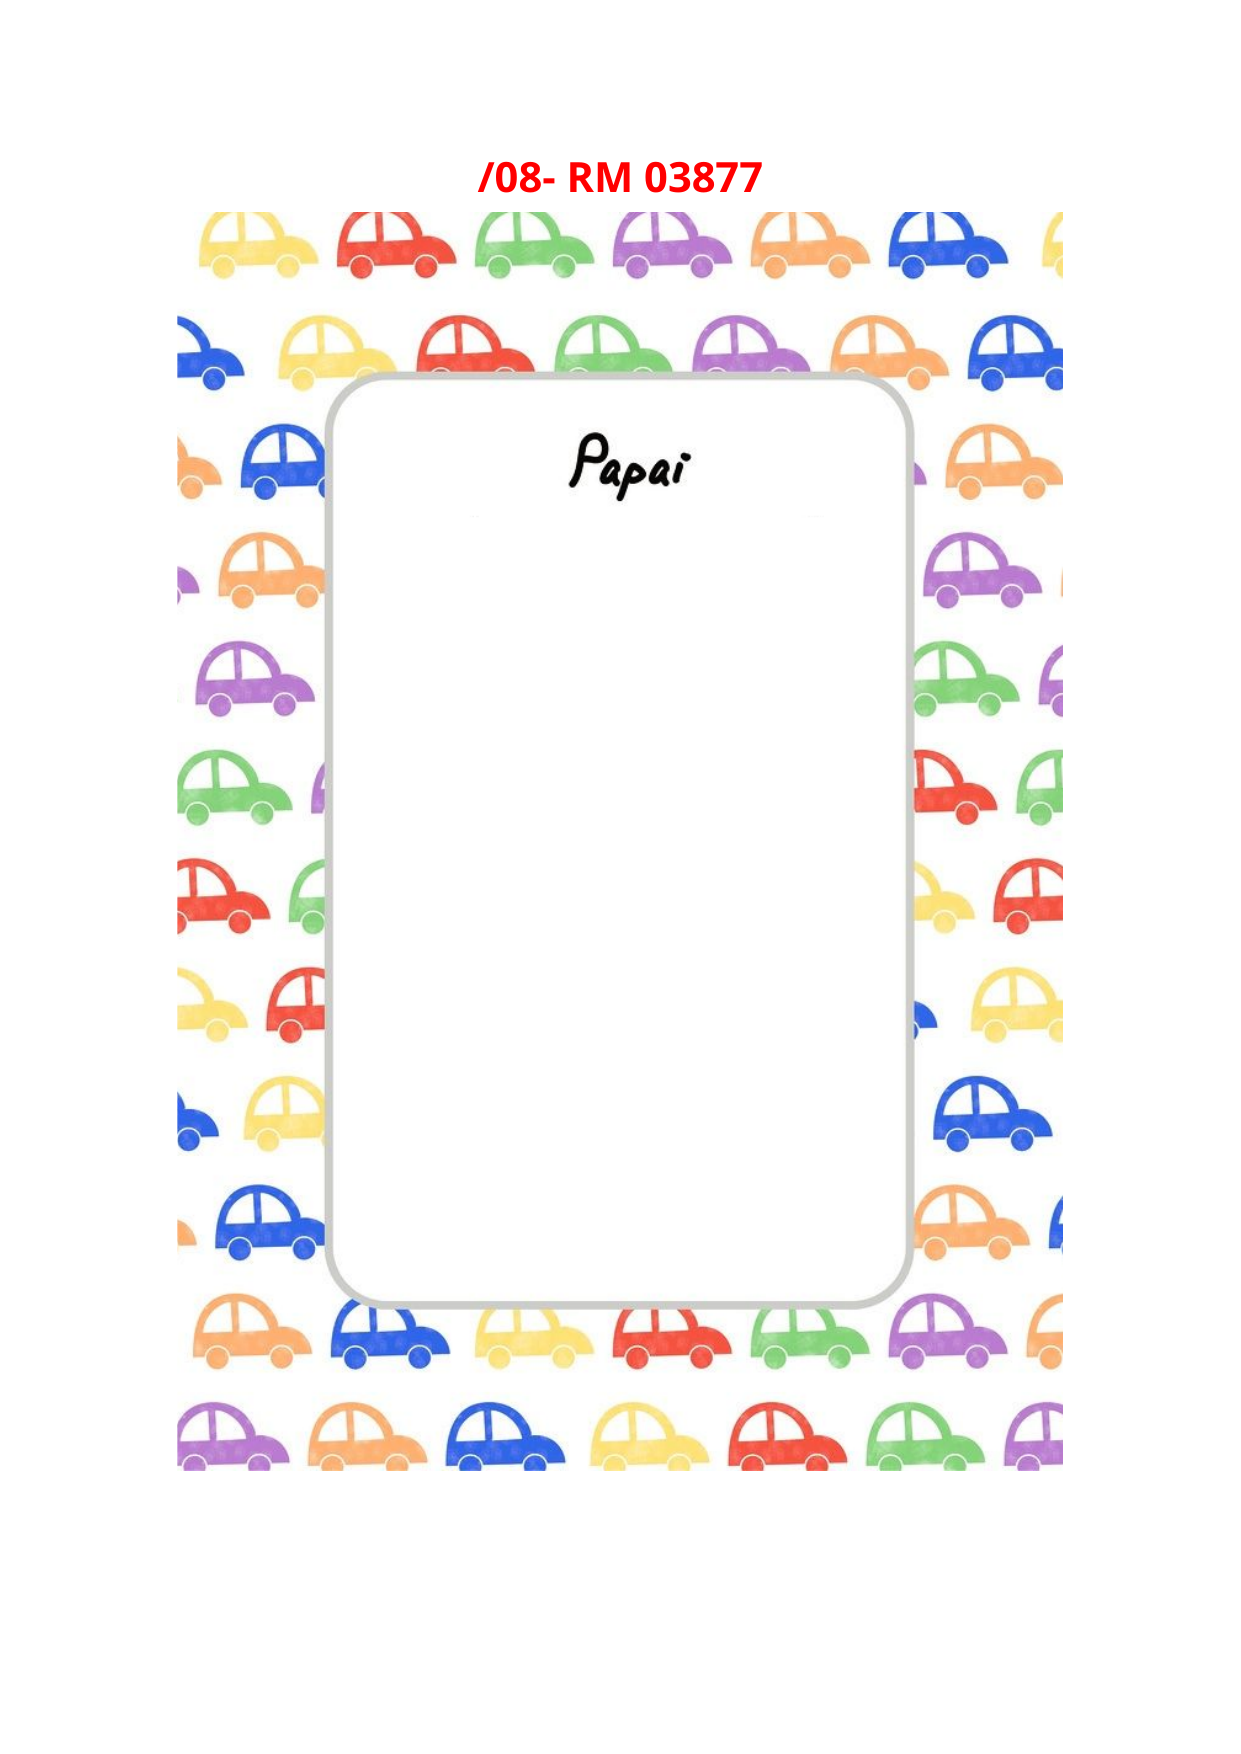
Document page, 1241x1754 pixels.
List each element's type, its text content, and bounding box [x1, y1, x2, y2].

picture [177, 212, 1063, 1471]
text /08- RM 03877 [177, 148, 1063, 204]
